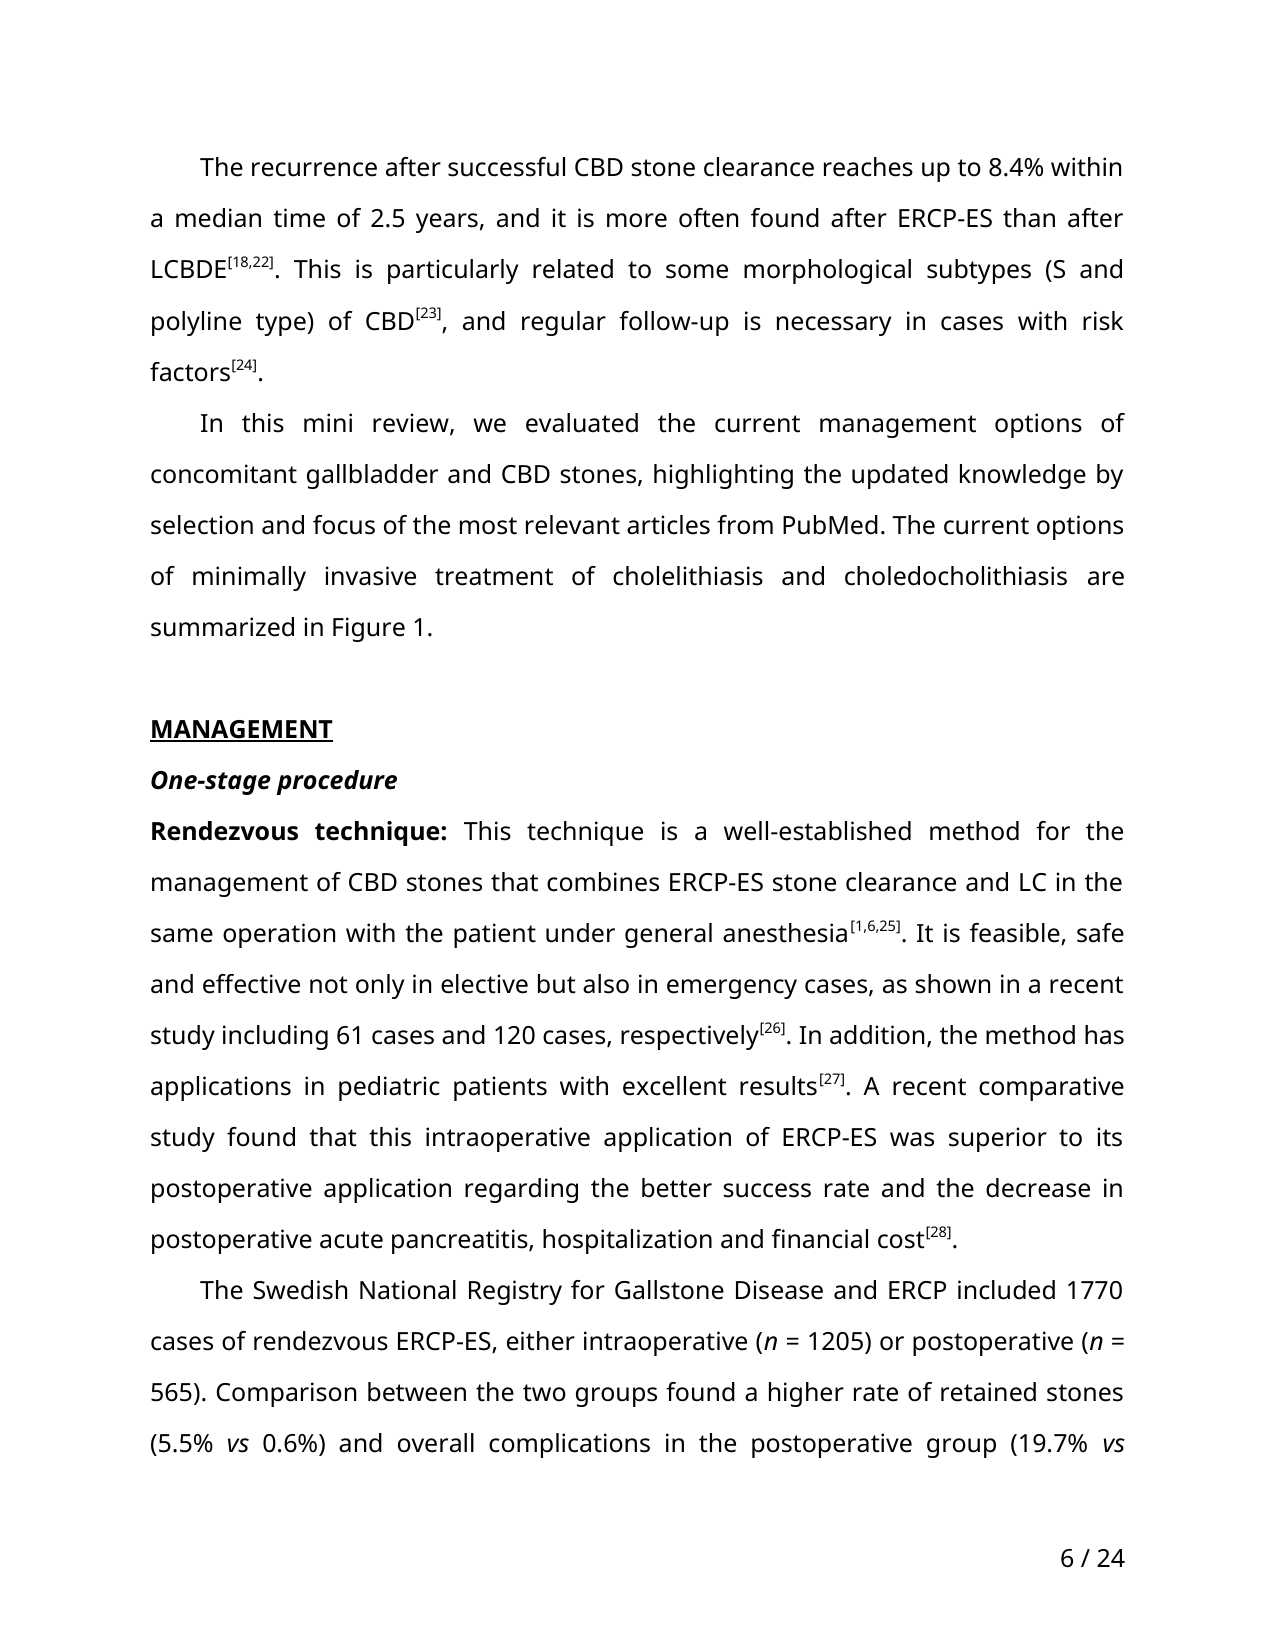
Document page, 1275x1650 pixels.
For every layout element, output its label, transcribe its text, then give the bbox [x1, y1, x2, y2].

text One-stage procedure [150, 762, 1125, 797]
text Rendezvous technique: This technique is a well-established method for the management of CBD stones that combines ERCP-ES stone clearance and LC in the same operation with the patient under general anesthesia[1,6,25]. It is feasible, safe and effective not only in elective but also in emergency cases, as shown in a recent study including 61 cases and 120 cases, respectively[26]. In addition, the method has applications in pediatric patients with excellent results[27]. A recent comparative study found that this intraoperative application of ERCP-ES was superior to its postoperative application regarding the better success rate and the decrease in postoperative acute pancreatitis, hospitalization and financial cost[28]. [150, 813, 1125, 1256]
text MANAGEMENT [150, 711, 1125, 746]
text In this mini review, we evaluated the current management options of concomitant gallbladder and CBD stones, highlighting the updated knowledge by selection and focus of the most relevant articles from PubMed. The current options of minimally invasive treatment of cholelithiasis and choledocholithiasis are summarized in Figure 1. [150, 405, 1125, 643]
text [150, 1273, 1125, 1460]
text The recurrence after successful CBD stone clearance reaches up to 8.4% within a median time of 2.5 years, and it is more often found after ERCP-ES than after LCBDE[18,22]. This is particularly related to some morphological subtypes (S and polyline type) of CBD[23], and regular follow-up is necessary in cases with risk factors[24]. [150, 150, 1125, 388]
